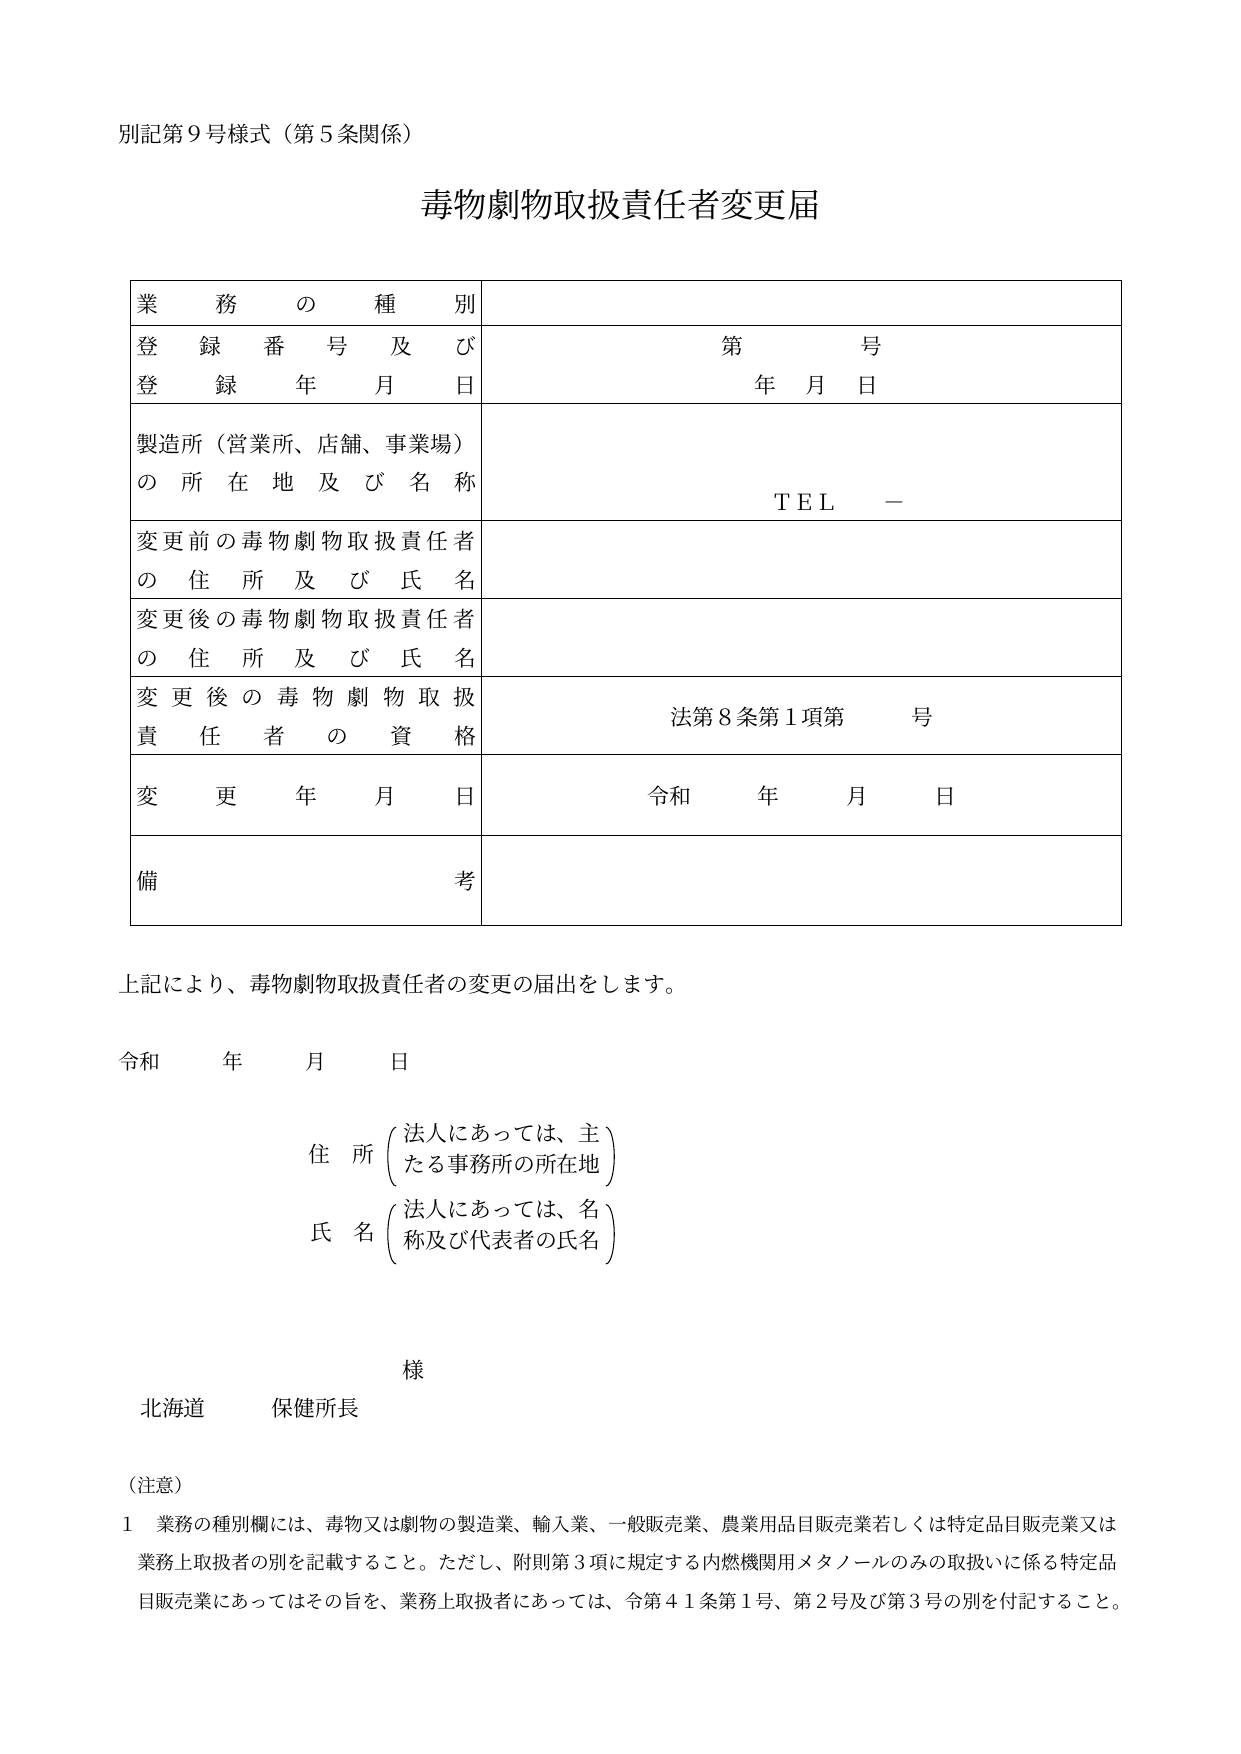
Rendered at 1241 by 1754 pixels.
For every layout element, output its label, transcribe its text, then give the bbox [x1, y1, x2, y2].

table_cell 法第８条第１項第 号 [482, 677, 1121, 754]
text （注意） [118, 1465, 1122, 1504]
table_cell 変更前の毒物劇物取扱責任者 の住所及び氏名 [131, 521, 481, 598]
text １ 業務の種別欄には、毒物又は劇物の製造業、輸入業、一般販売業、農業用品目販売業若しくは特定品目販売業又は業務上取扱者の別を記載すること。ただし、附則第３項に規定する内燃機関用メタノールのみの取扱いに係る特定品目販売業にあってはその旨を、業務上取扱者にあっては、令第４１条第１号、第２号及び第３号の別を付記すること。 [118, 1504, 1122, 1619]
table_cell 令和 年 月 日 [482, 755, 1121, 835]
table_cell 第 号 年 月 日 [482, 326, 1121, 403]
text 北海道 保健所長 [118, 1388, 1122, 1427]
table_header [482, 281, 1121, 325]
table_header 業務の種別 [131, 281, 481, 325]
text 様 [118, 1349, 1122, 1388]
text 令和 年 月 日 [118, 1041, 1122, 1080]
table_cell 登録番号及び 登録年月日 [131, 326, 481, 403]
table_cell ＴＥＬ － [482, 404, 1121, 520]
table_cell [482, 599, 1121, 676]
table_cell 変更後の毒物劇物取扱 責任者の資格 [131, 677, 481, 754]
table_cell [482, 836, 1121, 924]
text 毒物劇物取扱責任者変更届 [118, 164, 1122, 241]
table_cell 備 考 [131, 836, 481, 924]
table_cell [482, 521, 1121, 598]
table_cell 変更後の毒物劇物取扱責任者 の住所及び氏名 [131, 599, 481, 676]
table_cell 製造所（営業所、店舗、事業場） の所在地及び名称 [131, 404, 481, 520]
text 上記により、毒物劇物取扱責任者の変更の届出をします。 [118, 964, 1122, 1003]
table_cell 変更年月日 [131, 755, 481, 835]
